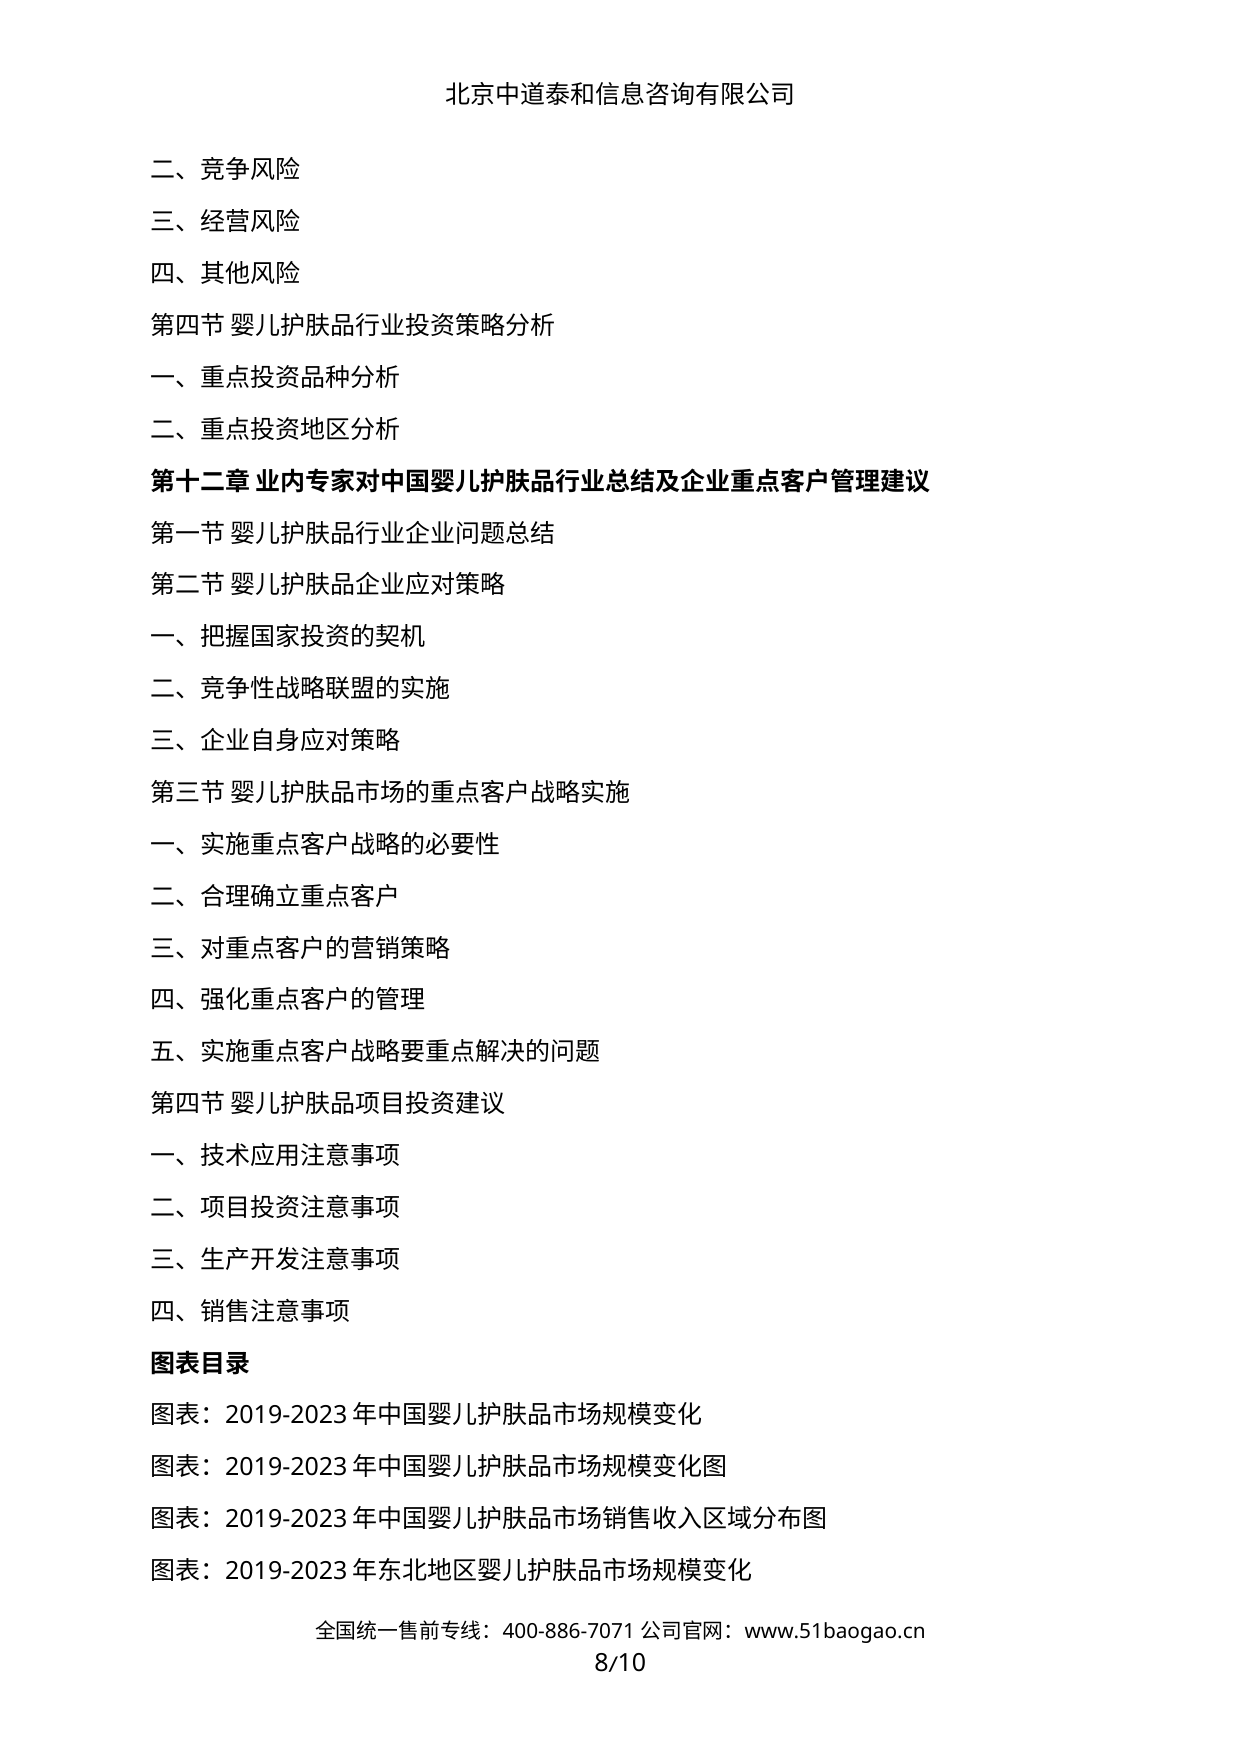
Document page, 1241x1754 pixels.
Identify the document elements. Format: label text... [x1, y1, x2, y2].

text 第一节 婴儿护肤品行业企业问题总结 [150, 513, 1090, 549]
text 四、其他风险 [150, 254, 1090, 290]
text 三、对重点客户的营销策略 [150, 928, 1090, 964]
text 第三节 婴儿护肤品市场的重点客户战略实施 [150, 772, 1090, 809]
text 二、项目投资注意事项 [150, 1187, 1090, 1224]
text 第四节 婴儿护肤品行业投资策略分析 [150, 306, 1090, 342]
text 图表：2019-2023年东北地区婴儿护肤品市场规模变化 [150, 1551, 1090, 1587]
text 一、实施重点客户战略的必要性 [150, 824, 1090, 861]
text 图表：2019-2023年中国婴儿护肤品市场销售收入区域分布图 [150, 1499, 1090, 1535]
text 图表：2019-2023年中国婴儿护肤品市场规模变化 [150, 1395, 1090, 1431]
text 图表目录 [150, 1343, 1090, 1379]
text 四、销售注意事项 [150, 1291, 1090, 1327]
text 二、竞争性战略联盟的实施 [150, 669, 1090, 705]
text 四、强化重点客户的管理 [150, 980, 1090, 1016]
text 图表：2019-2023年中国婴儿护肤品市场规模变化图 [150, 1447, 1090, 1483]
text 第二节 婴儿护肤品企业应对策略 [150, 565, 1090, 601]
text 第四节 婴儿护肤品项目投资建议 [150, 1084, 1090, 1120]
text 二、合理确立重点客户 [150, 876, 1090, 912]
text 二、竞争风险 [150, 150, 1090, 186]
text 一、重点投资品种分析 [150, 357, 1090, 394]
text 三、经营风险 [150, 202, 1090, 238]
text 一、技术应用注意事项 [150, 1136, 1090, 1172]
text 五、实施重点客户战略要重点解决的问题 [150, 1032, 1090, 1068]
text 第十二章 业内专家对中国婴儿护肤品行业总结及企业重点客户管理建议 [150, 461, 1090, 497]
text 三、生产开发注意事项 [150, 1239, 1090, 1276]
text 三、企业自身应对策略 [150, 721, 1090, 757]
text 二、重点投资地区分析 [150, 409, 1090, 446]
text 一、把握国家投资的契机 [150, 617, 1090, 653]
